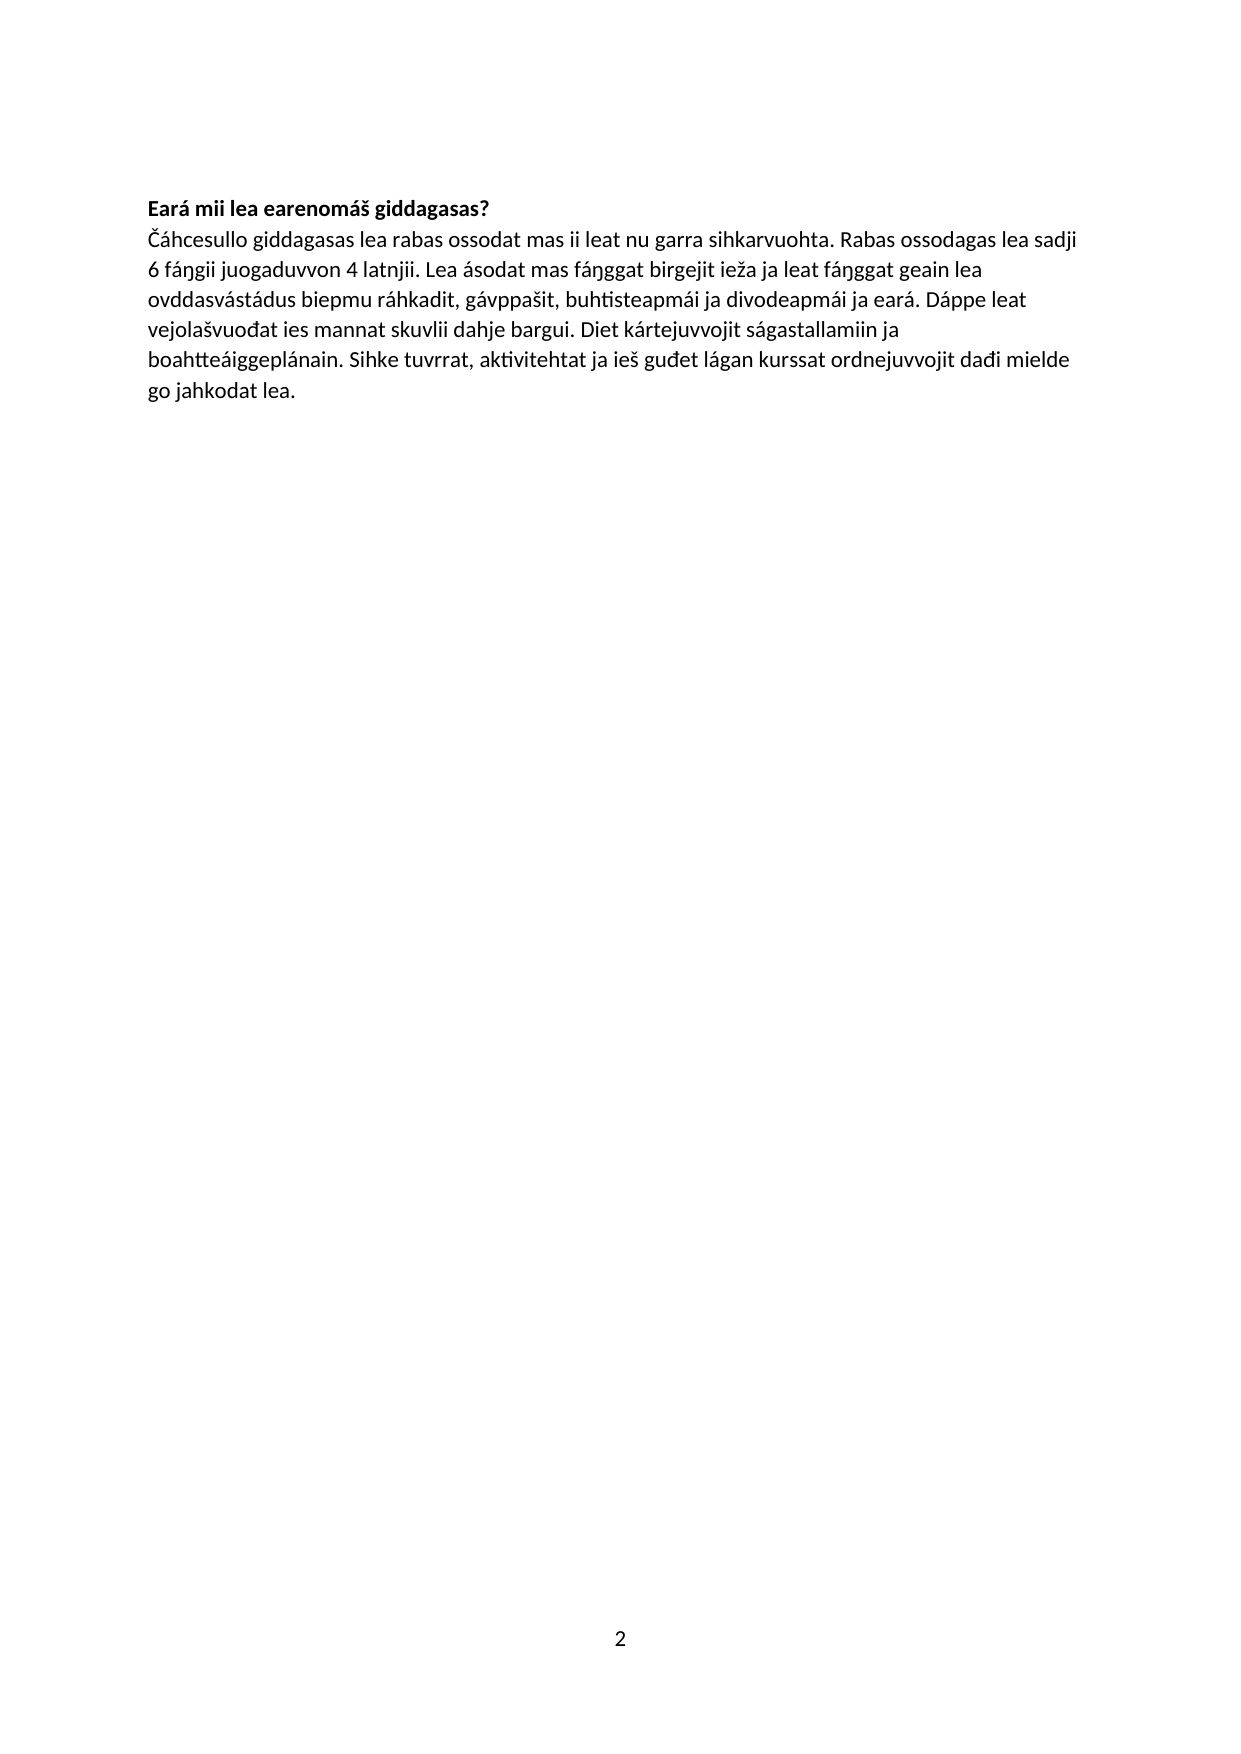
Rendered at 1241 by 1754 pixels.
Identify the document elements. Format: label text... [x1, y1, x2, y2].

text Eará mii lea earenomáš giddagasas? Čáhcesullo giddagasas lea rabas ossodat mas ii leat nu garra sihkarvuohta. Rabas ossodagas lea sadji 6 fáŋgii juogaduvvon 4 latnjii. Lea ásodat mas fáŋggat birgejit ieža ja leat fáŋggat geain lea ovddasvástádus biepmu ráhkadit, gávppašit, buhtisteapmái ja divodeapmái ja eará. Dáppe leat vejolašvuođat ies mannat skuvlii dahje bargui. Diet kártejuvvojit ságastallamiin ja boahtteáiggeplánain. Sihke tuvrrat, aktivitehtat ja ieš guđet lágan kurssat ordnejuvvojit dađi mielde go jahkodat lea. [148, 194, 1093, 404]
